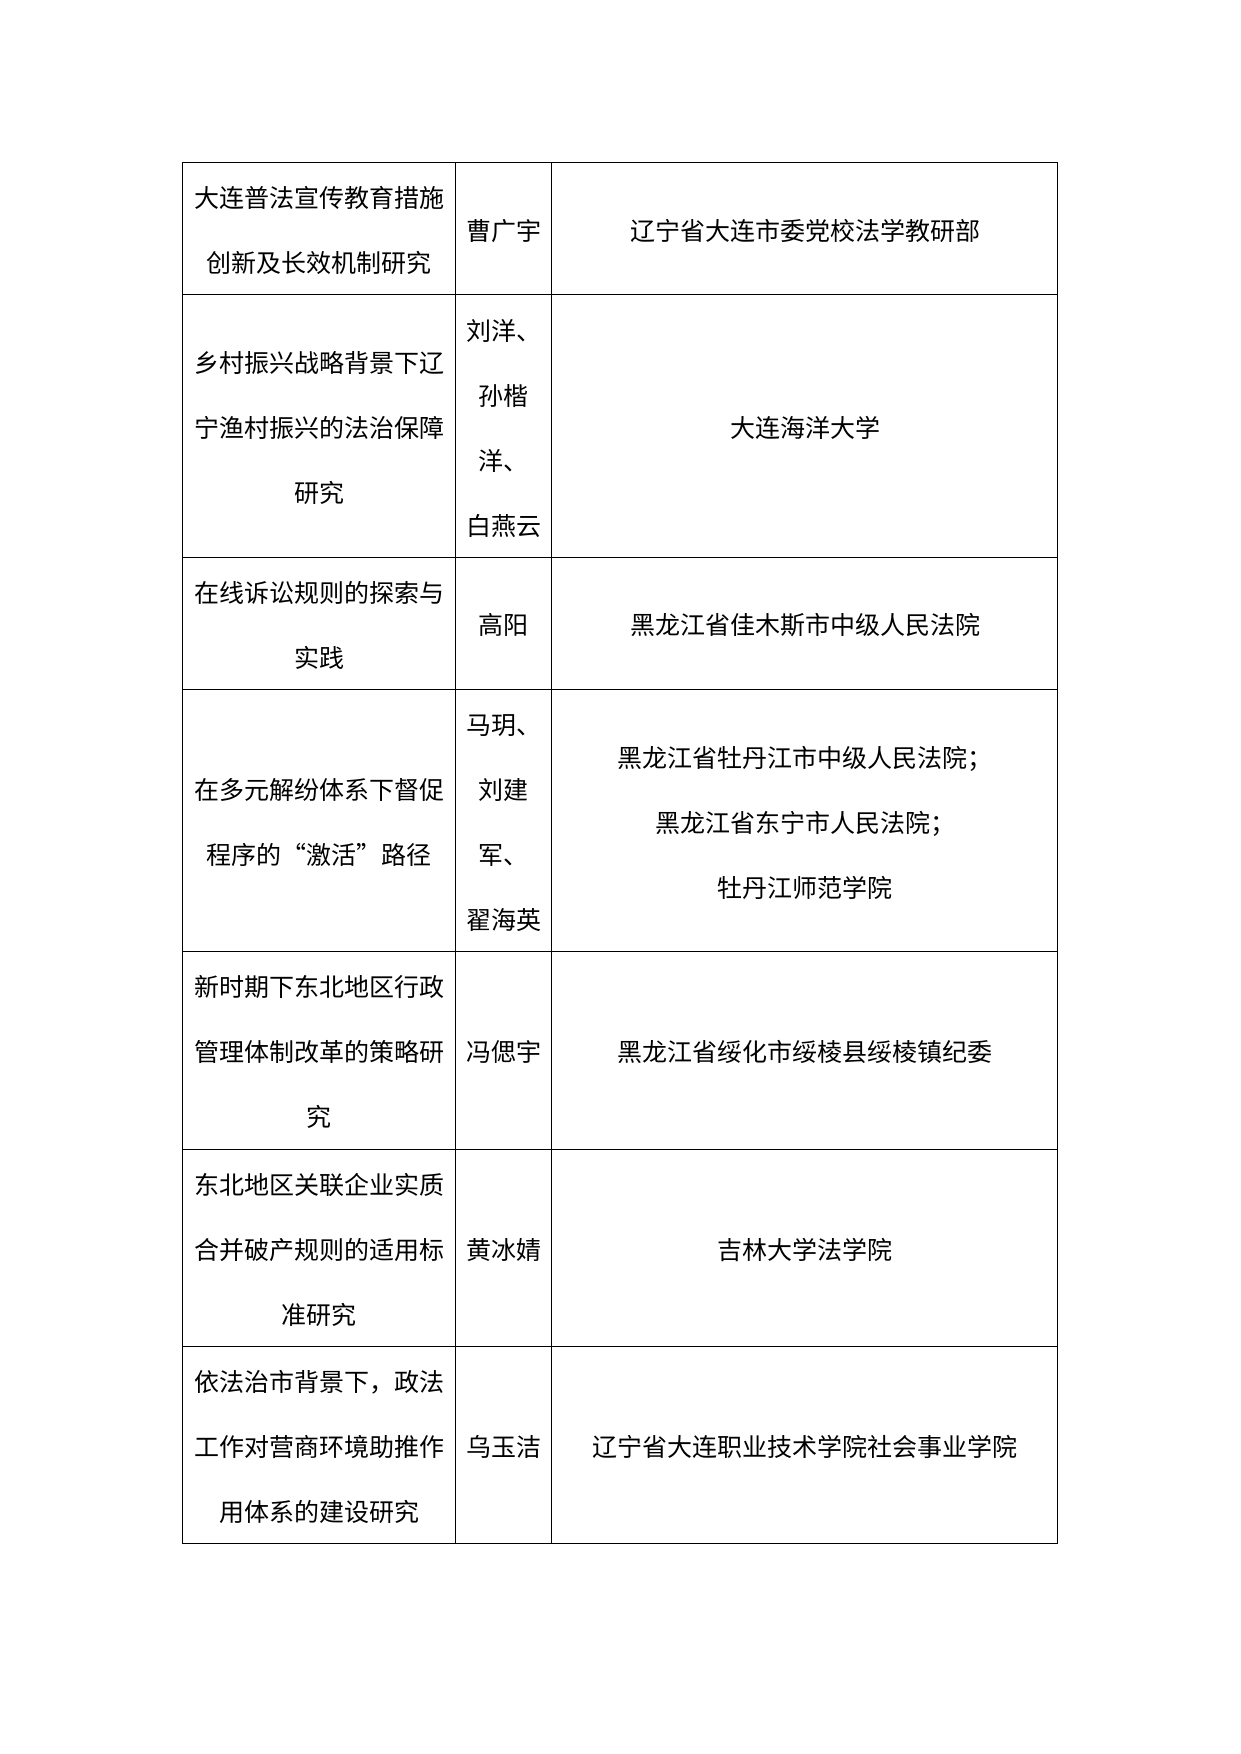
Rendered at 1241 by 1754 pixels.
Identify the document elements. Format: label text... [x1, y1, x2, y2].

table_cell 辽宁省大连职业技术学院社会事业学院 [552, 1347, 1057, 1543]
table_cell 大连海洋大学 [552, 295, 1057, 557]
table_cell 冯偲宇 [456, 952, 551, 1148]
table_cell 依法治市背景下，政法工作对营商环境助推作用体系的建设研究 [183, 1347, 455, 1543]
table_cell 马玥、 刘建军、 翟海英 [456, 690, 551, 951]
table_cell 曹广宇 [456, 163, 551, 294]
table_cell 吉林大学法学院 [552, 1150, 1057, 1346]
table_cell 黑龙江省绥化市绥棱县绥棱镇纪委 [552, 952, 1057, 1148]
table_cell 刘洋、 孙楷洋、 白燕云 [456, 295, 551, 557]
table_cell 辽宁省大连市委党校法学教研部 [552, 163, 1057, 294]
table_cell 新时期下东北地区行政管理体制改革的策略研究 [183, 952, 455, 1148]
table_cell 高阳 [456, 558, 551, 689]
table_cell 东北地区关联企业实质合并破产规则的适用标准研究 [183, 1150, 455, 1346]
table_cell 在线诉讼规则的探索与实践 [183, 558, 455, 689]
table_cell 大连普法宣传教育措施创新及长效机制研究 [183, 163, 455, 294]
table_cell 在多元解纷体系下督促程序的“激活”路径 [183, 690, 455, 951]
table_cell 黑龙江省牡丹江市中级人民法院； 黑龙江省东宁市人民法院； 牡丹江师范学院 [552, 690, 1057, 951]
table_cell 乌玉洁 [456, 1347, 551, 1543]
table_cell 黑龙江省佳木斯市中级人民法院 [552, 558, 1057, 689]
table_cell 乡村振兴战略背景下辽宁渔村振兴的法治保障研究 [183, 295, 455, 557]
table_cell 黄冰婧 [456, 1150, 551, 1346]
